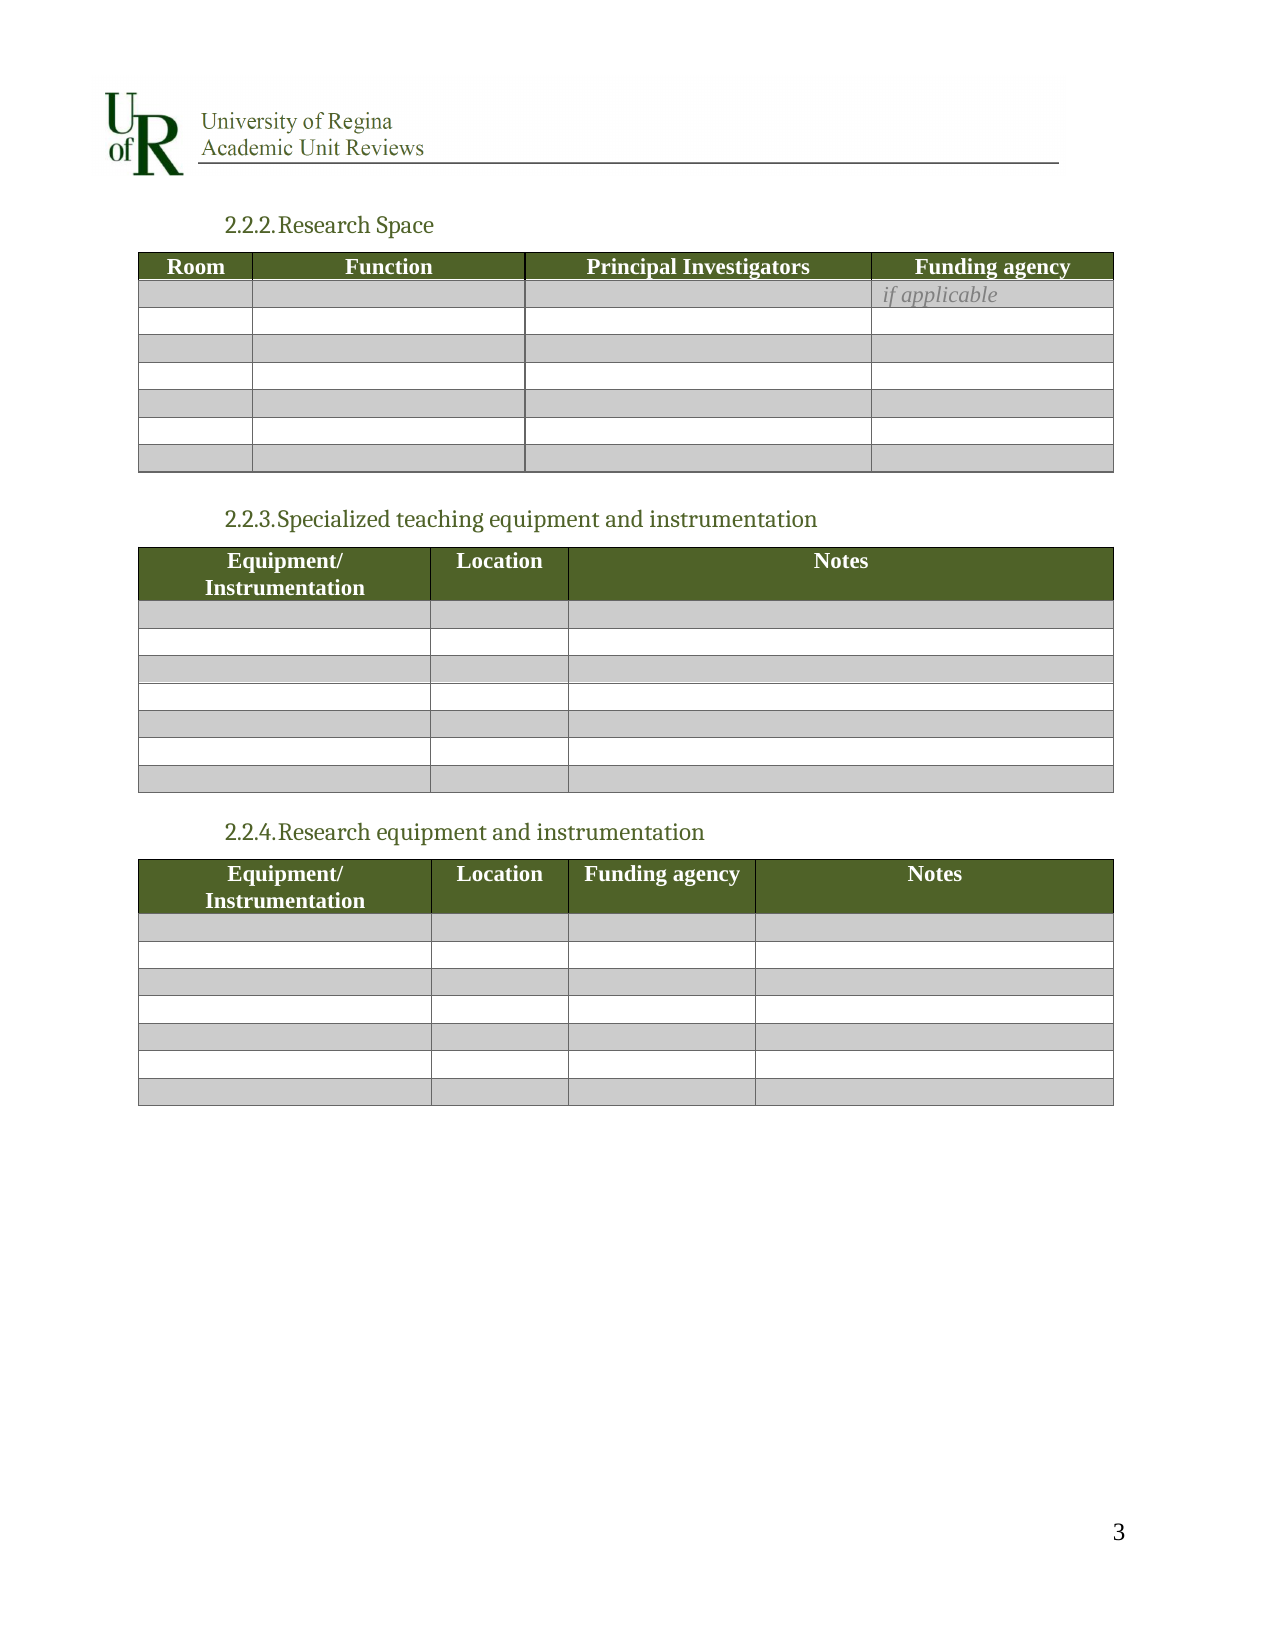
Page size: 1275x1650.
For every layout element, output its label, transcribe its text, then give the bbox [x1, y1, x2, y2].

table_cell [431, 629, 568, 655]
table_cell [526, 335, 871, 362]
table_cell [432, 914, 568, 941]
table_cell [569, 1079, 755, 1105]
table_cell [139, 766, 430, 792]
table_cell [431, 656, 568, 682]
table_cell [872, 363, 1113, 389]
table_header Notes [756, 860, 1113, 913]
table_cell [432, 1079, 568, 1105]
table_cell [756, 1024, 1113, 1050]
picture [91, 75, 1066, 176]
table_cell [569, 942, 755, 968]
table_cell [569, 969, 755, 995]
table_cell [253, 335, 524, 362]
table_cell [139, 390, 252, 417]
table_cell [569, 1051, 755, 1077]
table_cell [569, 914, 755, 941]
table_cell [431, 738, 568, 765]
table_cell [526, 418, 871, 444]
table_cell [872, 445, 1113, 471]
table_cell [253, 308, 524, 334]
table_cell [432, 969, 568, 995]
table_cell [139, 1079, 431, 1105]
table_cell [569, 601, 1113, 628]
table_cell [253, 390, 524, 417]
table_cell [431, 711, 568, 737]
table_cell [569, 684, 1113, 710]
table_cell [872, 308, 1113, 334]
table_cell [139, 308, 252, 334]
table_cell [756, 1079, 1113, 1105]
table_cell [526, 281, 871, 307]
table_cell [756, 914, 1113, 941]
table_cell [526, 363, 871, 389]
table_cell [569, 996, 755, 1023]
table_cell [139, 363, 252, 389]
table_cell [432, 1024, 568, 1050]
table_cell [526, 390, 871, 417]
table_cell [139, 656, 430, 682]
table_cell [526, 445, 871, 471]
table_cell [139, 711, 430, 737]
table_cell [872, 390, 1113, 417]
table_header Equipment/Instrumentation [139, 860, 431, 913]
table_cell if applicable [872, 281, 1113, 307]
subtitle Research equipment and instrumentation [225, 818, 1125, 847]
subtitle Research Space [225, 211, 1125, 240]
table_cell [431, 601, 568, 628]
table_cell [431, 766, 568, 792]
table_cell [756, 969, 1113, 995]
table_cell [756, 996, 1113, 1023]
table_cell [432, 942, 568, 968]
table_cell [139, 1024, 431, 1050]
table_header Principal Investigators [526, 253, 871, 279]
table_cell [139, 914, 431, 941]
table_header Notes [569, 548, 1113, 600]
table_cell [253, 363, 524, 389]
table_cell [139, 281, 252, 307]
table_cell [756, 942, 1113, 968]
table_cell [253, 418, 524, 444]
table_cell [526, 308, 871, 334]
table_cell [431, 684, 568, 710]
table_cell [139, 418, 252, 444]
table_cell [139, 601, 430, 628]
table_cell [569, 738, 1113, 765]
table_header Equipment/Instrumentation [139, 548, 430, 600]
table_cell [569, 629, 1113, 655]
table_cell [139, 335, 252, 362]
table_cell [139, 1051, 431, 1077]
table_cell [432, 1051, 568, 1077]
table_cell [139, 969, 431, 995]
table_header Funding agency [872, 253, 1113, 279]
table_cell [569, 711, 1113, 737]
subtitle Specialized teaching equipment and instrumentation [225, 505, 1125, 534]
table_cell [139, 996, 431, 1023]
table_header Room [139, 253, 252, 279]
table_cell [139, 684, 430, 710]
table_cell [569, 1024, 755, 1050]
table_cell [139, 738, 430, 765]
table_cell [139, 942, 431, 968]
table_cell [872, 418, 1113, 444]
table_cell [872, 335, 1113, 362]
table_header Location [431, 548, 568, 600]
table_header Funding agency [569, 860, 755, 913]
table_cell [432, 996, 568, 1023]
table_cell [569, 766, 1113, 792]
table_cell [139, 445, 252, 471]
table_cell [253, 281, 524, 307]
table_cell [253, 445, 524, 471]
table_header Location [432, 860, 568, 913]
table_cell [139, 629, 430, 655]
table_cell [756, 1051, 1113, 1077]
table_header Function [253, 253, 524, 279]
table_cell [569, 656, 1113, 682]
